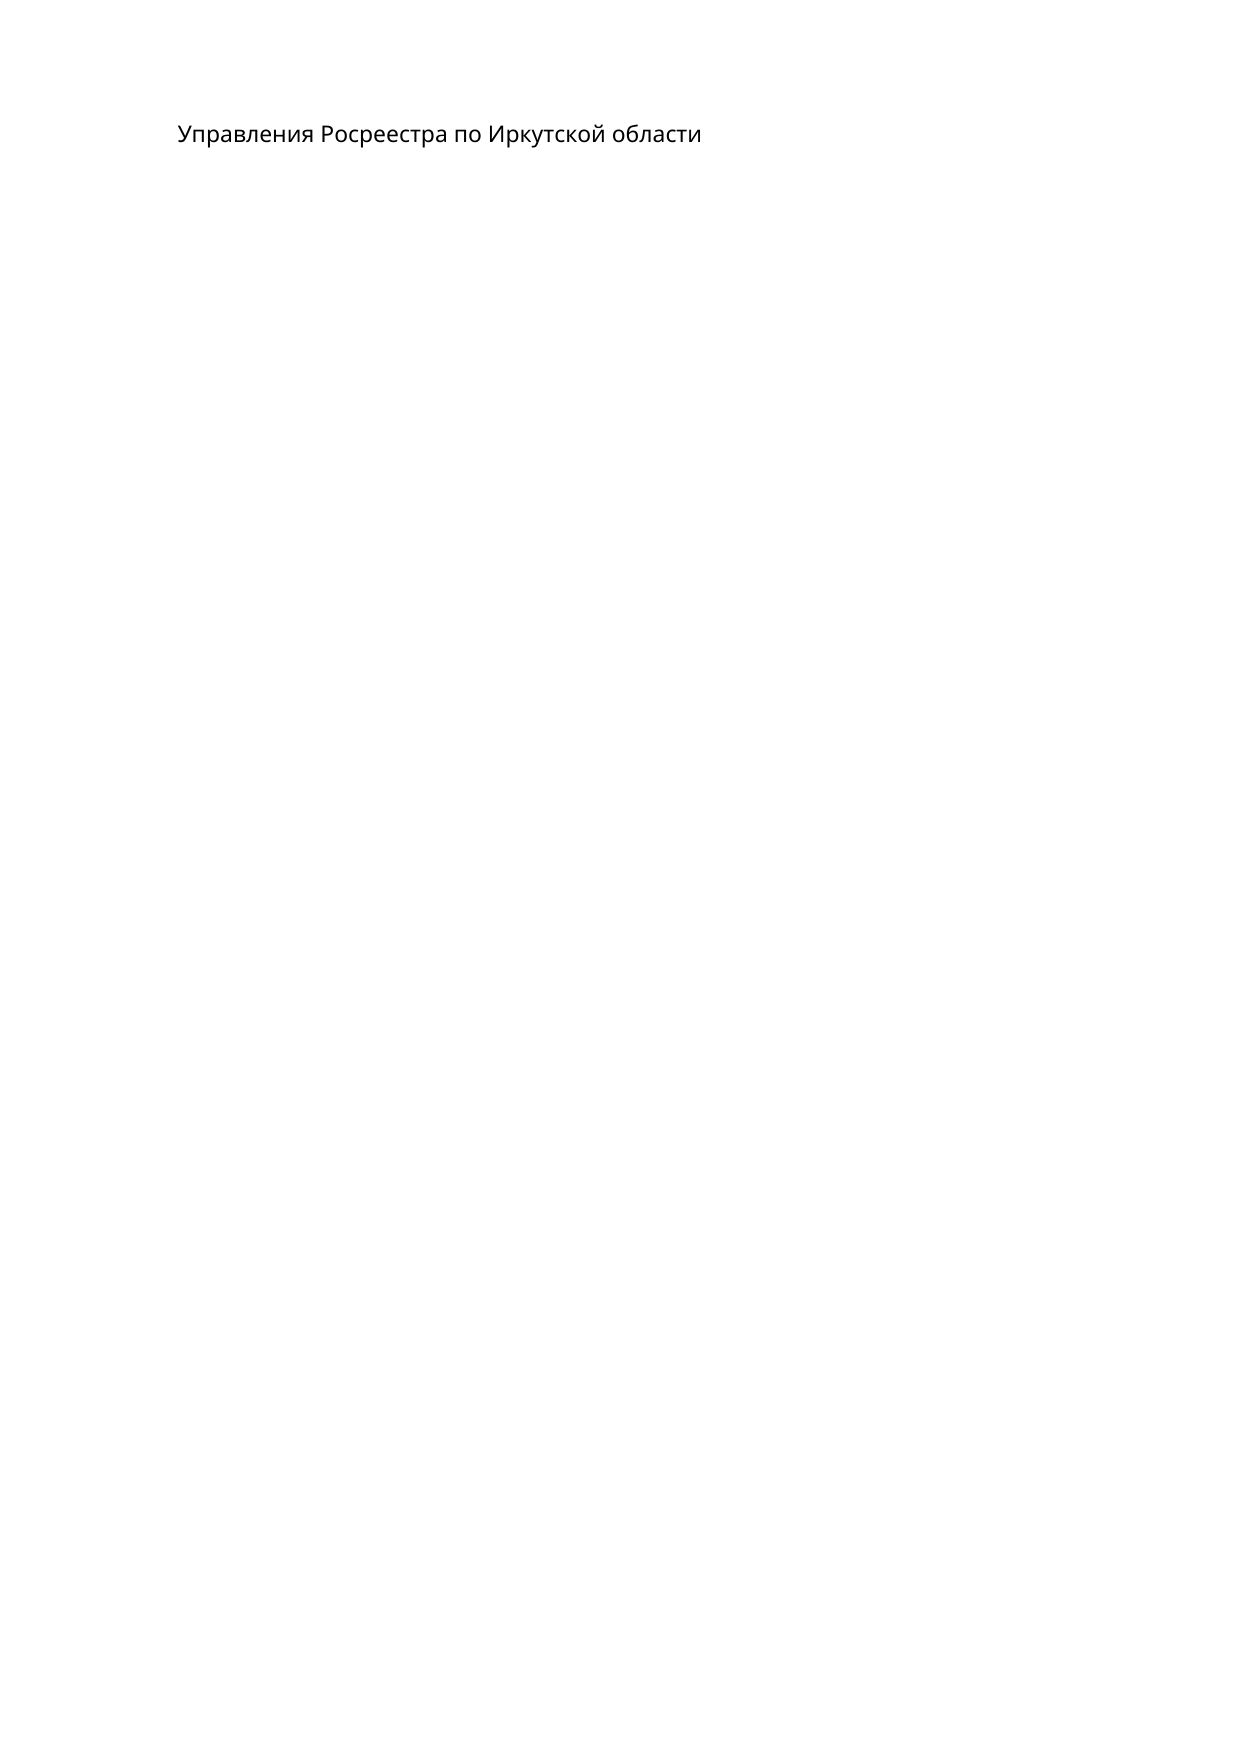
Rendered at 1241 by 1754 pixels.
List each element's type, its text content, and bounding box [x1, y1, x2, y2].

text Управления Росреестра по Иркутской области [177, 118, 1152, 149]
